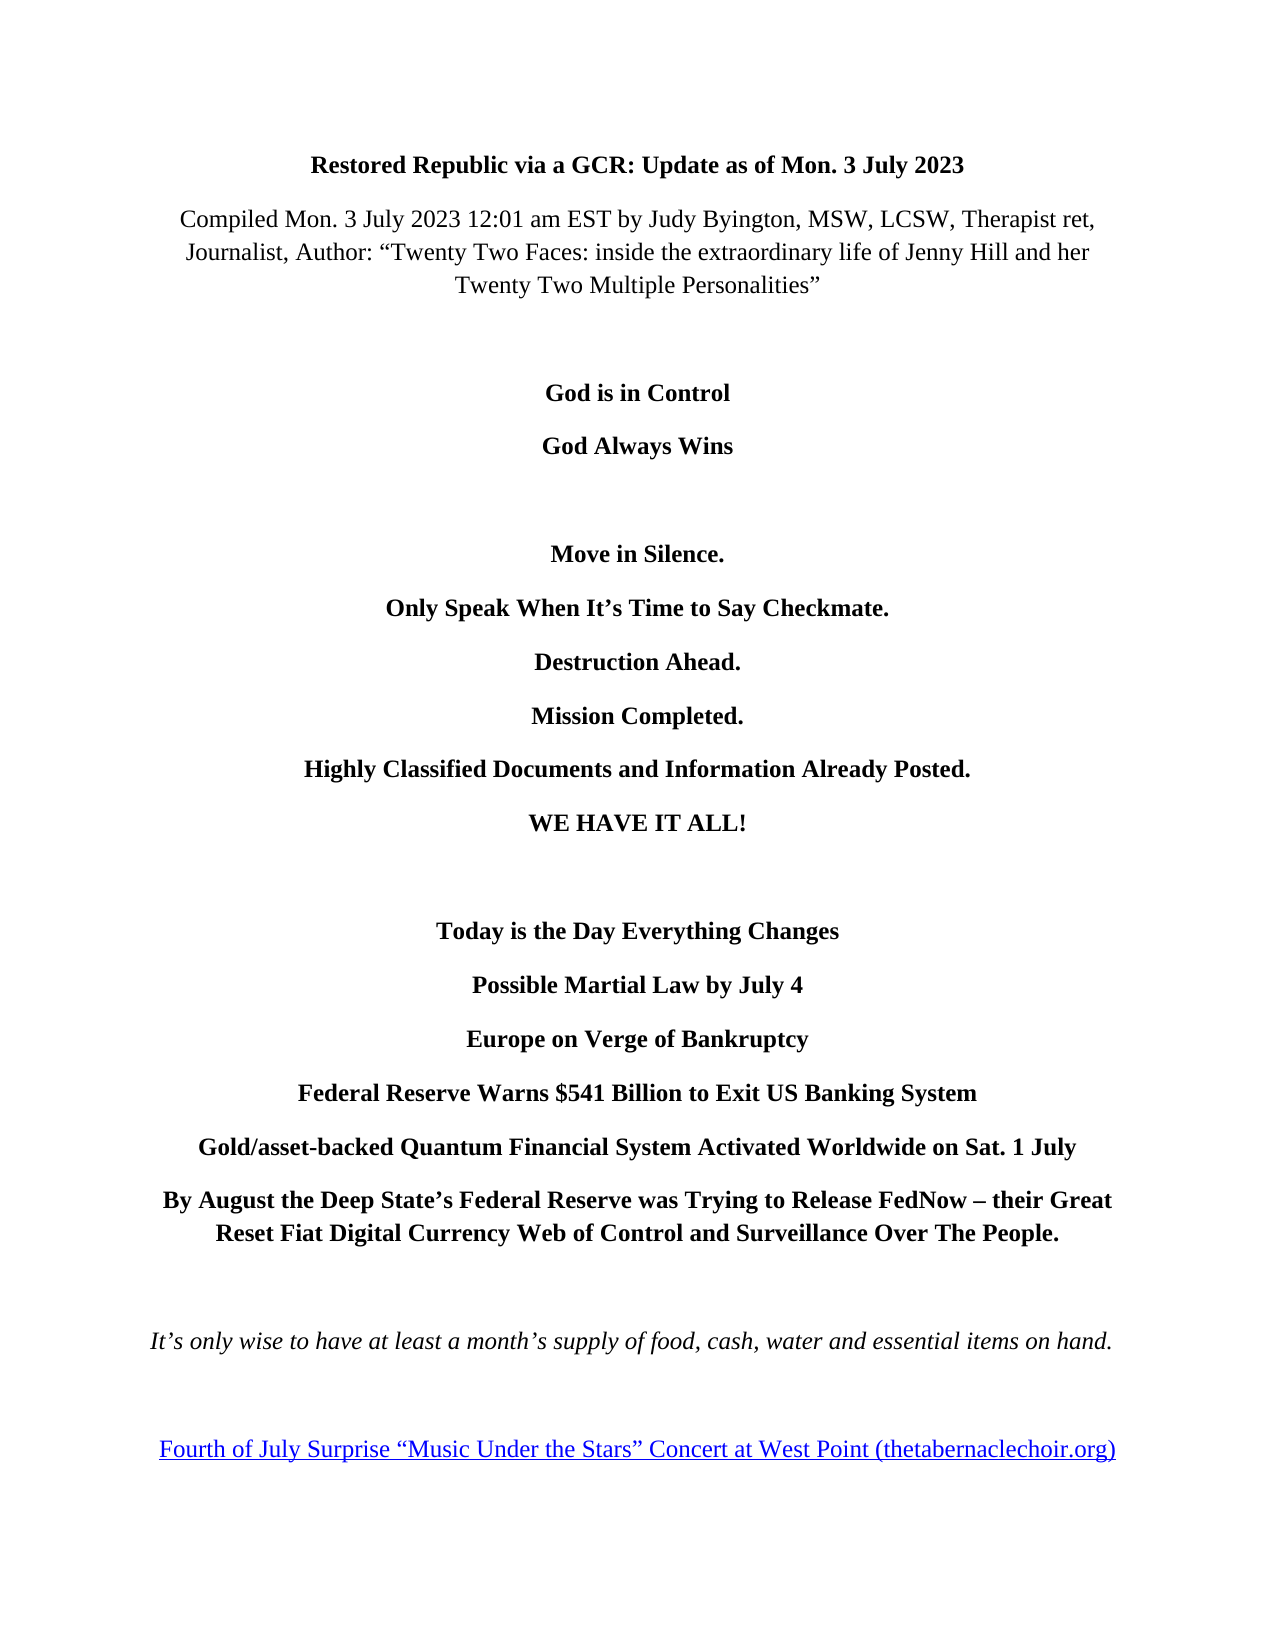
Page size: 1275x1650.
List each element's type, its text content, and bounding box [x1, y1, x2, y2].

text Only Speak When It’s Time to Say Checkmate. [150, 593, 1125, 622]
text It’s only wise to have at least a month’s supply of food, cash, water and essential items on hand. [150, 1326, 1125, 1355]
text Destruction Ahead. [150, 647, 1125, 676]
text Possible Martial Law by July 4 [150, 970, 1125, 999]
text Highly Classified Documents and Information Already Posted. [150, 754, 1125, 783]
text Today is the Day Everything Changes [150, 916, 1125, 945]
text Restored Republic via a GCR: Update as of Mon. 3 July 2023 [150, 150, 1125, 179]
text God Always Wins [150, 431, 1125, 460]
text Move in Silence. [150, 539, 1125, 568]
text WE HAVE IT ALL! [150, 808, 1125, 837]
text Compiled Mon. 3 July 2023 12:01 am EST by Judy Byington, MSW, LCSW, Therapist ret, Journalist, Author: “Twenty Two Faces: inside the extraordinary life of Jenny Hill and her Twenty Two Multiple Personalities” [150, 204, 1125, 299]
text Gold/asset-backed Quantum Financial System Activated Worldwide on Sat. 1 July [150, 1132, 1125, 1160]
text Europe on Verge of Bankruptcy [150, 1024, 1125, 1053]
text God is in Control [150, 378, 1125, 406]
text By August the Deep State’s Federal Reserve was Trying to Release FedNow – their Great Reset Fiat Digital Currency Web of Control and Surveillance Over The People. [150, 1185, 1125, 1247]
text Mission Completed. [150, 701, 1125, 729]
text Fourth of July Surprise “Music Under the Stars” Concert at West Point (thetabernaclechoir.org) [150, 1434, 1125, 1463]
text Federal Reserve Warns $541 Billion to Exit US Banking System [150, 1078, 1125, 1106]
